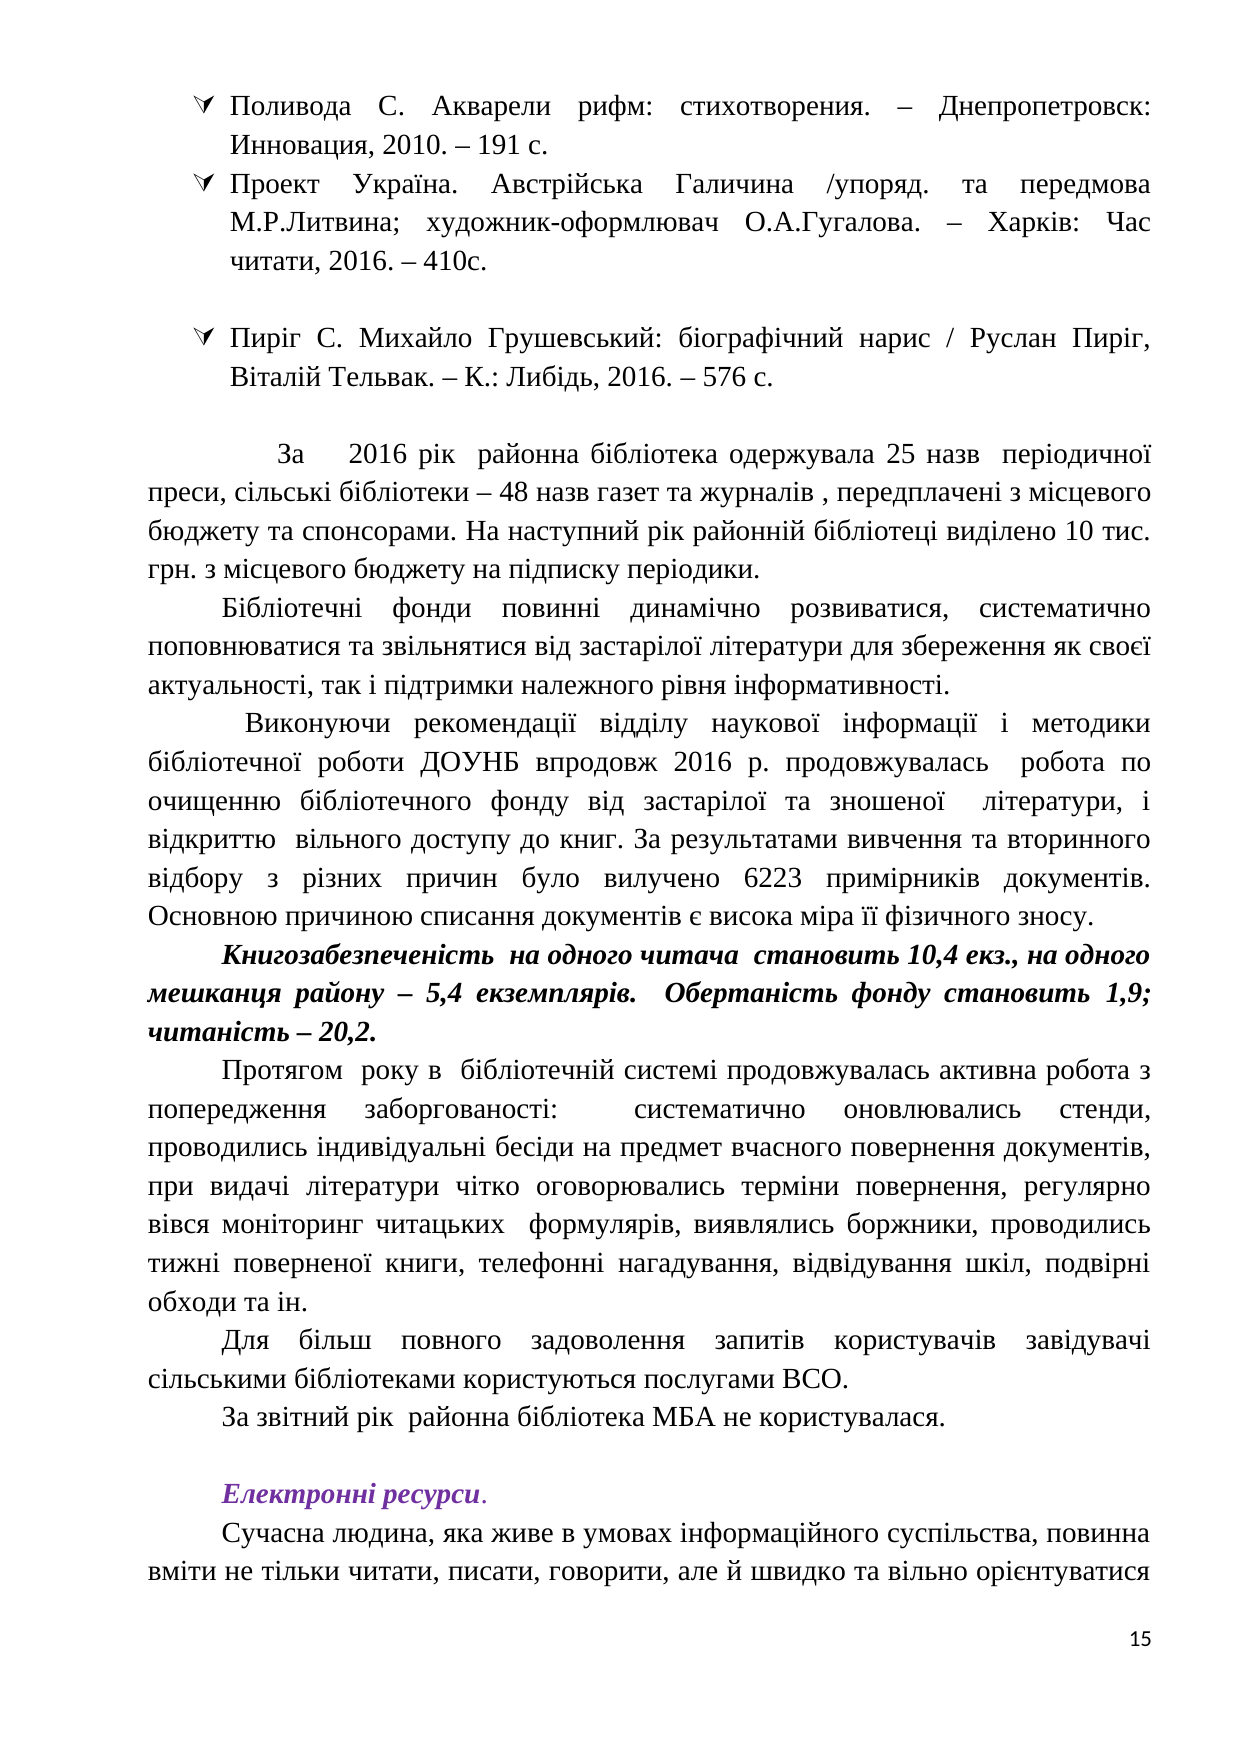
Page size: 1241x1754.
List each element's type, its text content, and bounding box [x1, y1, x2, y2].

text Бібліотечні фонди повинні динамічно розвиватися, систематично поповнюватися та звільнятися від застарілої літератури для збереження як своєї актуальності, так і підтримки належного рівня інформативності. [148, 590, 1152, 701]
list Проект Україна. Австрійська Галичина /упоряд. та передмова М.Р.Литвина; художник-оформлювач О.А.Гугалова. – Харків: Час читати, 2016. – 410с. [192, 166, 1152, 276]
text Виконуючи рекомендації відділу наукової інформації і методики бібліотечної роботи ДОУНБ впродовж 2016 р. продовжувалась робота по очищенню бібліотечного фонду від застарілої та зношеної літератури, і відкриттю вільного доступу до книг. За результатами вивчення та вторинного відбору з різних причин було вилучено 6223 примірників документів. Основною причиною списання документів є висока міра її фізичного зносу. [148, 706, 1152, 932]
text За 2016 рік районна бібліотека одержувала 25 назв періодичної преси, сільські бібліотеки – 48 назв газет та журналів , передплачені з місцевого бюджету та спонсорами. На наступний рік районній бібліотеці виділено 10 тис. грн. з місцевого бюджету на підписку періодики. [148, 436, 1152, 585]
text Для більш повного задоволення запитів користувачів завідувачі сільськими бібліотеками користуються послугами ВСО. [148, 1322, 1152, 1394]
text Книгозабезпеченість на одного читача становить 10,4 екз., на одного мешканця району – 5,4 екземплярів. Обертаність фонду становить 1,9; читаність – 20,2. [148, 937, 1152, 1047]
text За звітний рік районна бібліотека МБА не користувалася. [148, 1399, 1152, 1433]
text Електронні ресурси. [148, 1476, 1152, 1510]
text Протягом року в бібліотечній системі продовжувалась активна робота з попередження заборгованості: систематично оновлювались стенди, проводились індивідуальні бесіди на предмет вчасного повернення документів, при видачі літератури чітко оговорювались терміни повернення, регулярно вівся моніторинг читацьких формулярів, виявлялись боржники, проводились тижні поверненої книги, телефонні нагадування, відвідування шкіл, подвірні обходи та ін. [148, 1052, 1152, 1317]
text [148, 1515, 1152, 1587]
list Поливода С. Акварели рифм: стихотворения. – Днепропетровск: Инновация, 2010. – 191 с. [192, 88, 1152, 161]
list Пиріг С. Михайло Грушевський: біографічний нарис / Руслан Пиріг, Віталій Тельвак. – К.: Либідь, 2016. – 576 с. [192, 320, 1152, 392]
